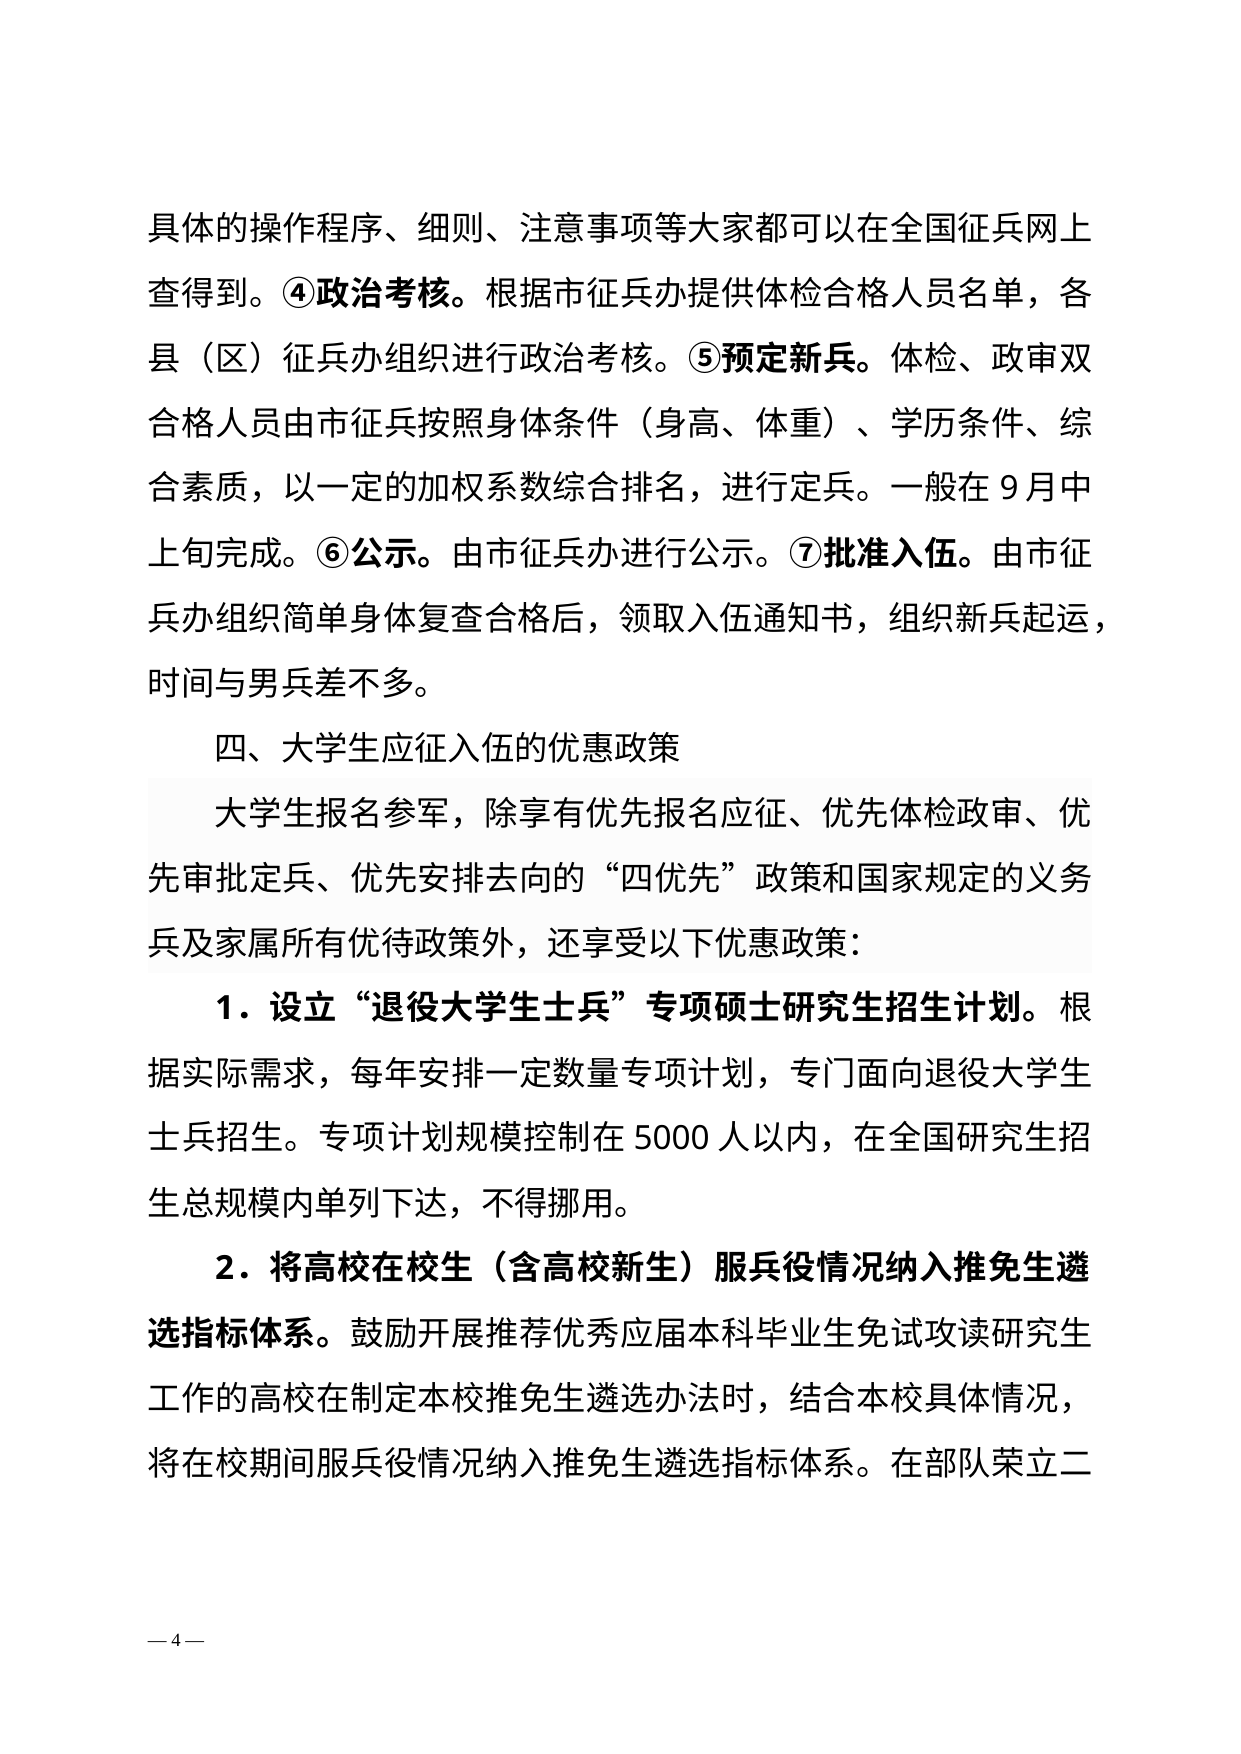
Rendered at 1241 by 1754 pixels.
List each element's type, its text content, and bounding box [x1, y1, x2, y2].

text 1．设立“退役大学生士兵”专项硕士研究生招生计划。根据实际需求，每年安排一定数量专项计划，专门面向退役大学生士兵招生。专项计划规模控制在5000人以内，在全国研究生招生总规模内单列下达，不得挪用。 [148, 973, 1092, 1233]
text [148, 1233, 1092, 1493]
text 大学生报名参军，除享有优先报名应征、优先体检政审、优先审批定兵、优先安排去向的“四优先”政策和国家规定的义务兵及家属所有优待政策外，还享受以下优惠政策： [148, 778, 1092, 973]
text 四、大学生应征入伍的优惠政策 [148, 713, 1092, 778]
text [148, 193, 1092, 713]
